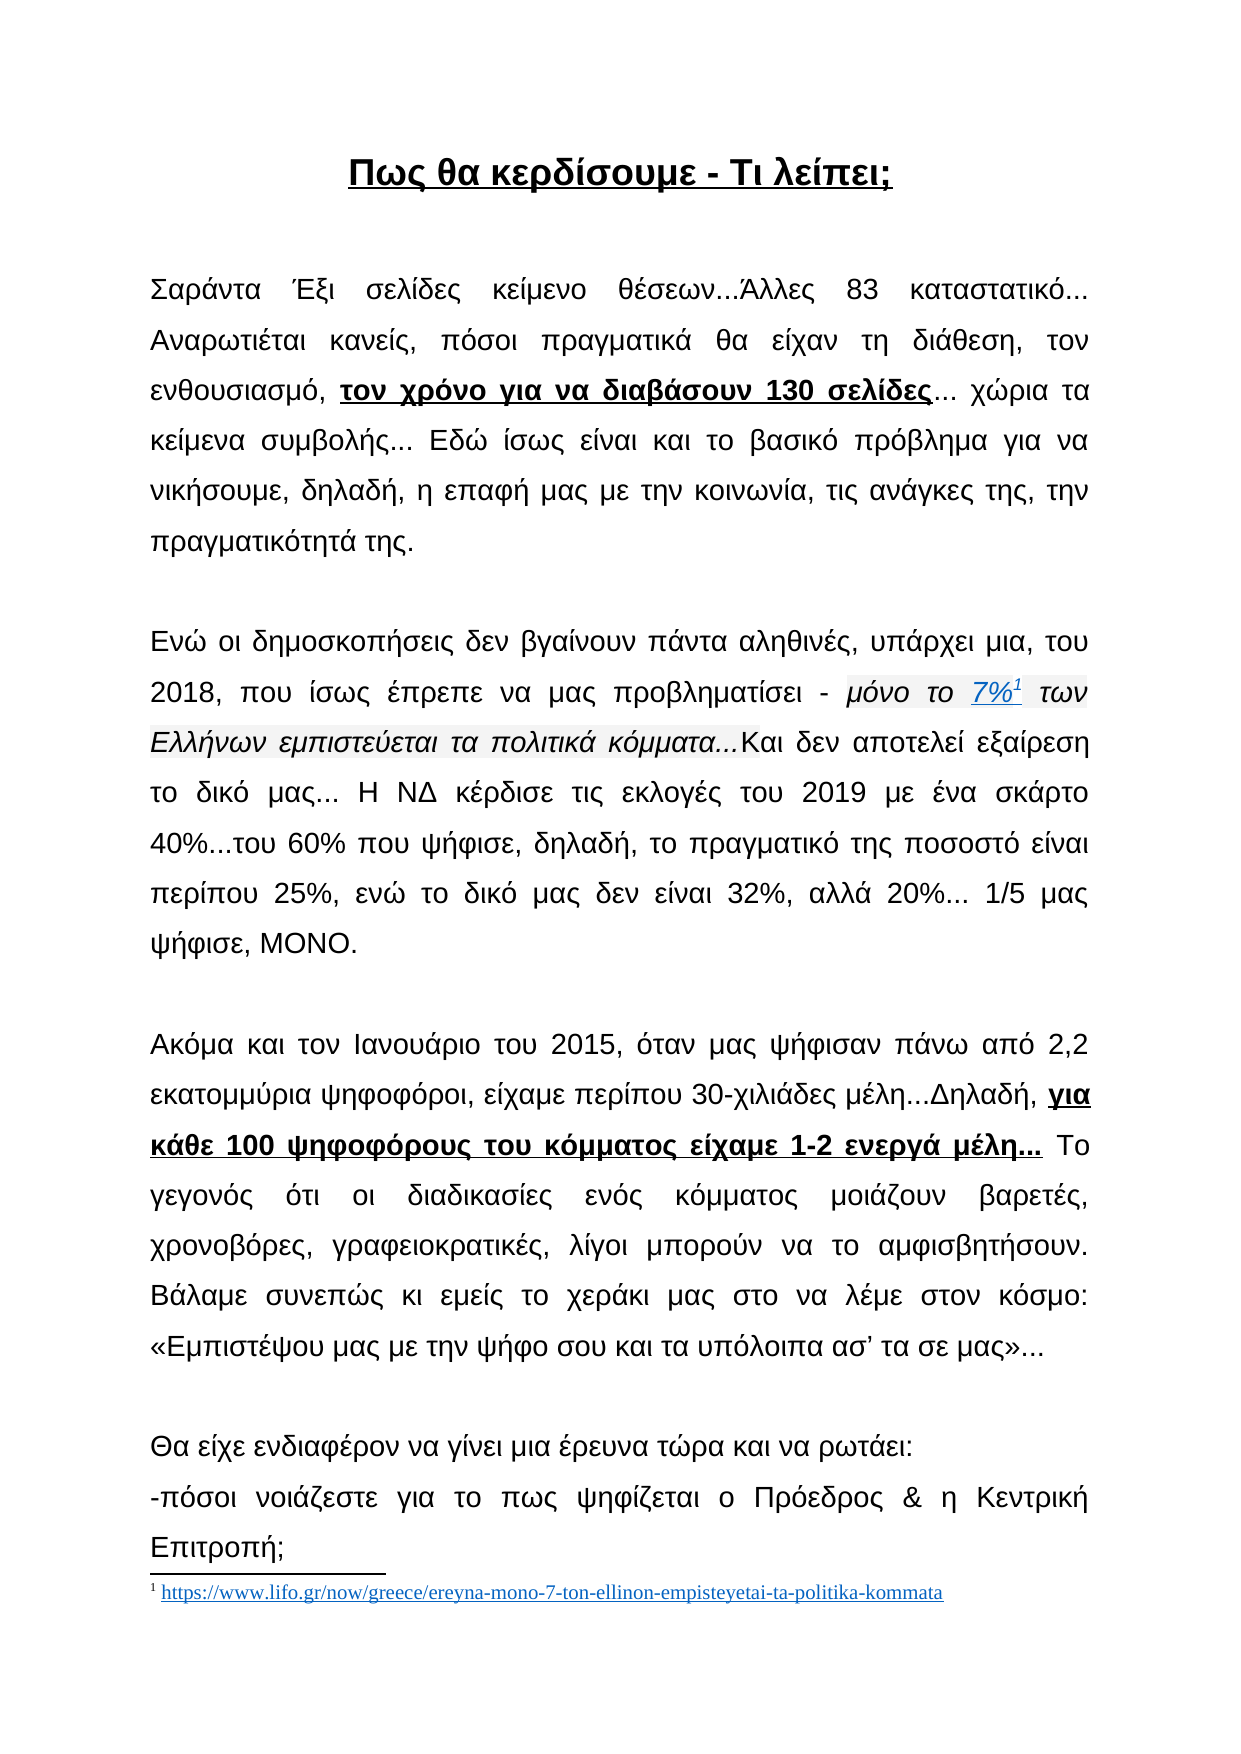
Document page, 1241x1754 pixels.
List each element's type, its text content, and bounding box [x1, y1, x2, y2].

text -πόσοι νοιάζεστε για το πως ψηφίζεται ο Πρόεδρος & η Κεντρική Επιτροπή; [150, 1480, 1090, 1563]
text Ενώ οι δημοσκοπήσεις δεν βγαίνουν πάντα αληθινές, υπάρχει μια, του 2018, που ίσως έπρεπε να μας προβληματίσει - μόνο το 7% των Ελλήνων εμπιστεύεται τα πολιτικά κόμματα...Και δεν αποτελεί εξαίρεση το δικό μας... Η ΝΔ κέρδισε τις εκλογές του 2019 με ένα σκάρτο 40%...του 60% που ψήφισε, δηλαδή, το πραγματικό της ποσοστό είναι περίπου 25%, ενώ το δικό μας δεν είναι 32%, αλλά 20%... 1/5 μας ψήφισε, ΜΟΝΟ. [150, 624, 1090, 960]
text Πως θα κερδίσουμε - Τι λείπει; [150, 150, 1090, 193]
text Ακόμα και τον Ιανουάριο του 2015, όταν μας ψήφισαν πάνω από 2,2 εκατομμύρια ψηφοφόροι, είχαμε περίπου 30-χιλιάδες μέλη...Δηλαδή, για κάθε 100 ψηφοφόρους του κόμματος είχαμε 1-2 ενεργά μέλη... Το γεγονός ότι οι διαδικασίες ενός κόμματος μοιάζουν βαρετές, χρονοβόρες, γραφειοκρατικές, λίγοι μπορούν να το αμφισβητήσουν. Βάλαμε συνεπώς κι εμείς το χεράκι μας στο να λέμε στον κόσμο: «Εμπιστέψου μας με την ψήφο σου και τα υπόλοιπα ασ’ τα σε μας»... [150, 1027, 1090, 1362]
text Σαράντα Έξι σελίδες κείμενο θέσεων...Άλλες 83 καταστατικό... Αναρωτιέται κανείς, πόσοι πραγματικά θα είχαν τη διάθεση, τον ενθουσιασμό, τον χρόνο για να διαβάσουν 130 σελίδες... χώρια τα κείμενα συμβολής... Εδώ ίσως είναι και το βασικό πρόβλημα για να νικήσουμε, δηλαδή, η επαφή μας με την κοινωνία, τις ανάγκες της, την πραγματικότητά της. [150, 272, 1090, 557]
text Θα είχε ενδιαφέρον να γίνει μια έρευνα τώρα και να ρωτάει: [150, 1429, 1090, 1463]
